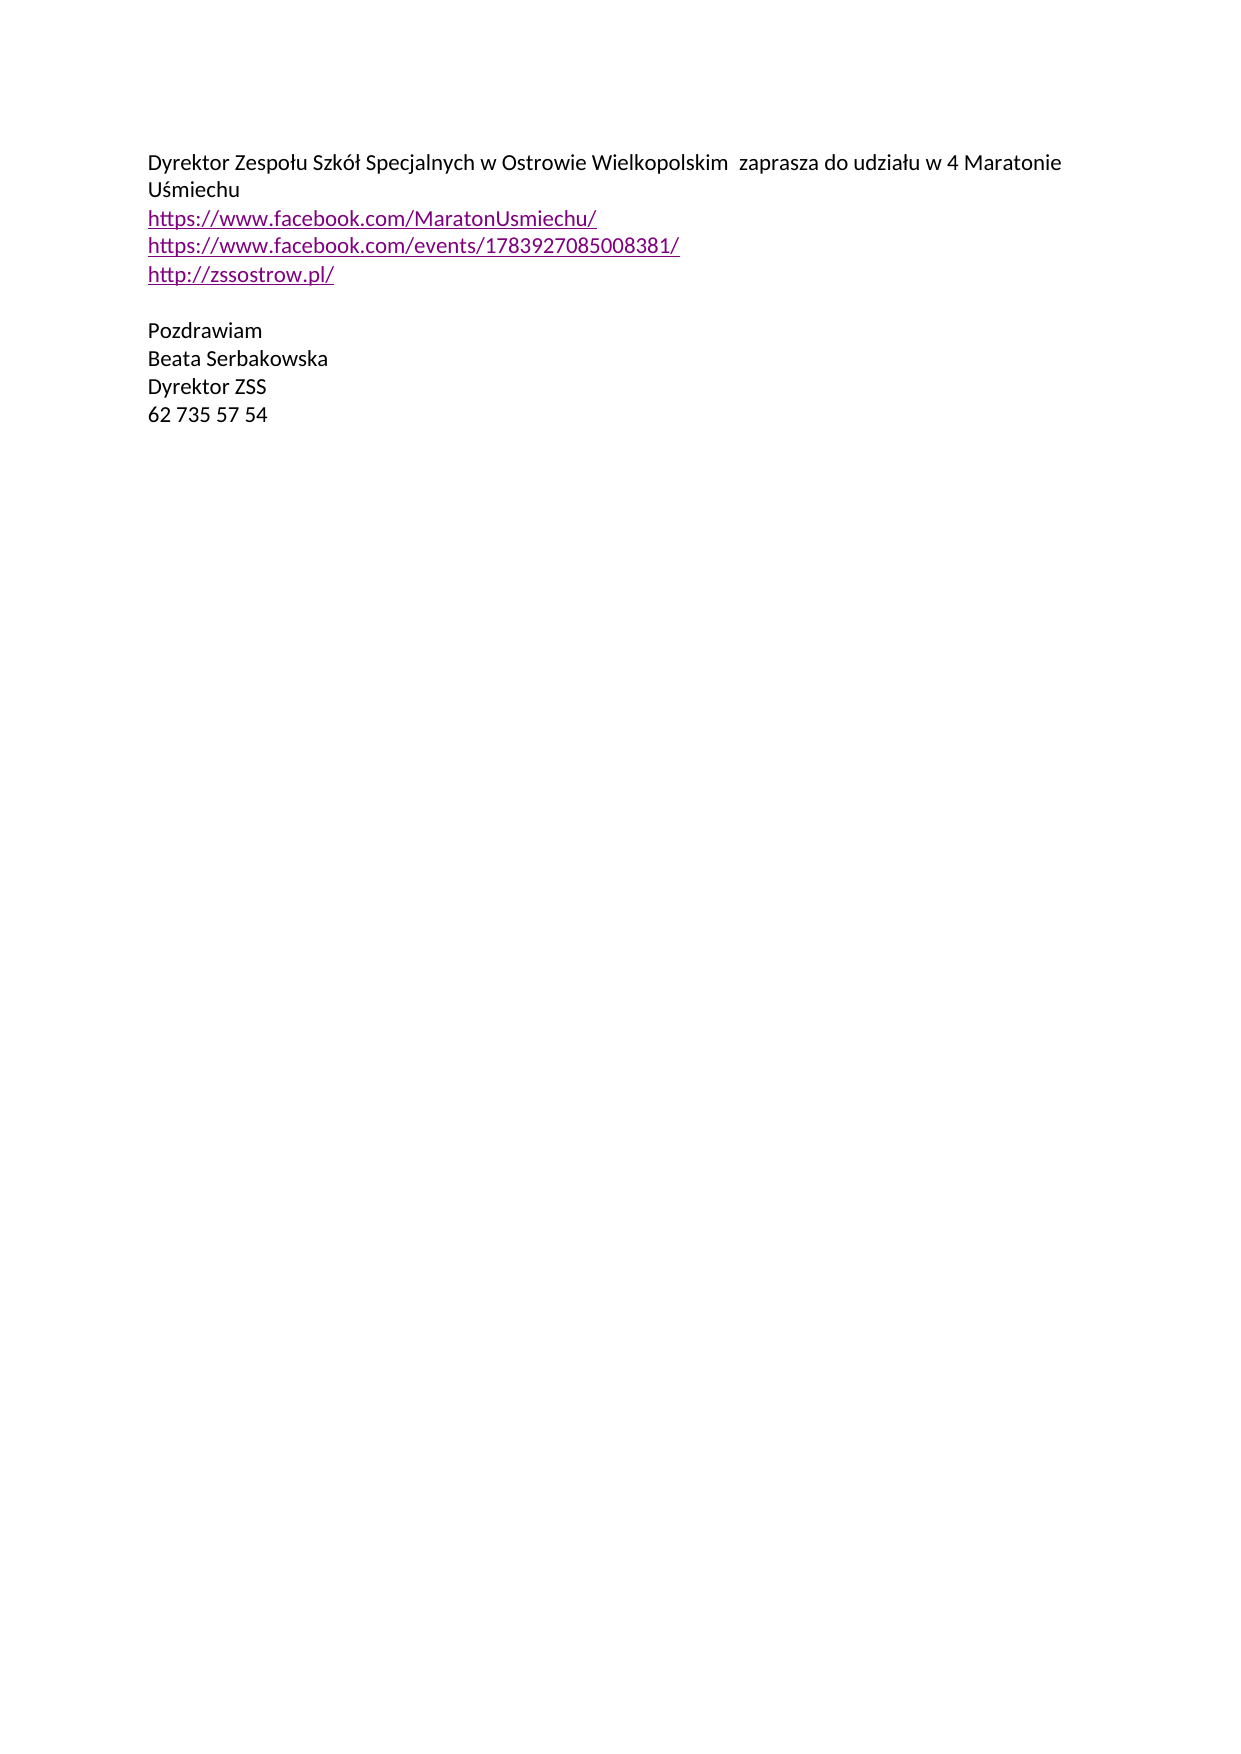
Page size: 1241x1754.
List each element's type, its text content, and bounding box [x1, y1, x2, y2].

text http://zssostrow.pl/ [148, 260, 1093, 288]
text Pozdrawiam [148, 316, 1093, 344]
text Dyrektor ZSS [148, 372, 1093, 400]
text Dyrektor Zespołu Szkół Specjalnych w Ostrowie Wielkopolskim zaprasza do udziału w 4 Maratonie Uśmiechu [148, 148, 1093, 204]
text Beata Serbakowska [148, 344, 1093, 372]
text https://www.facebook.com/MaratonUsmiechu/ [148, 204, 1093, 232]
text 62 735 57 54 [148, 400, 1093, 428]
text https://www.facebook.com/events/1783927085008381/ [148, 232, 1093, 260]
